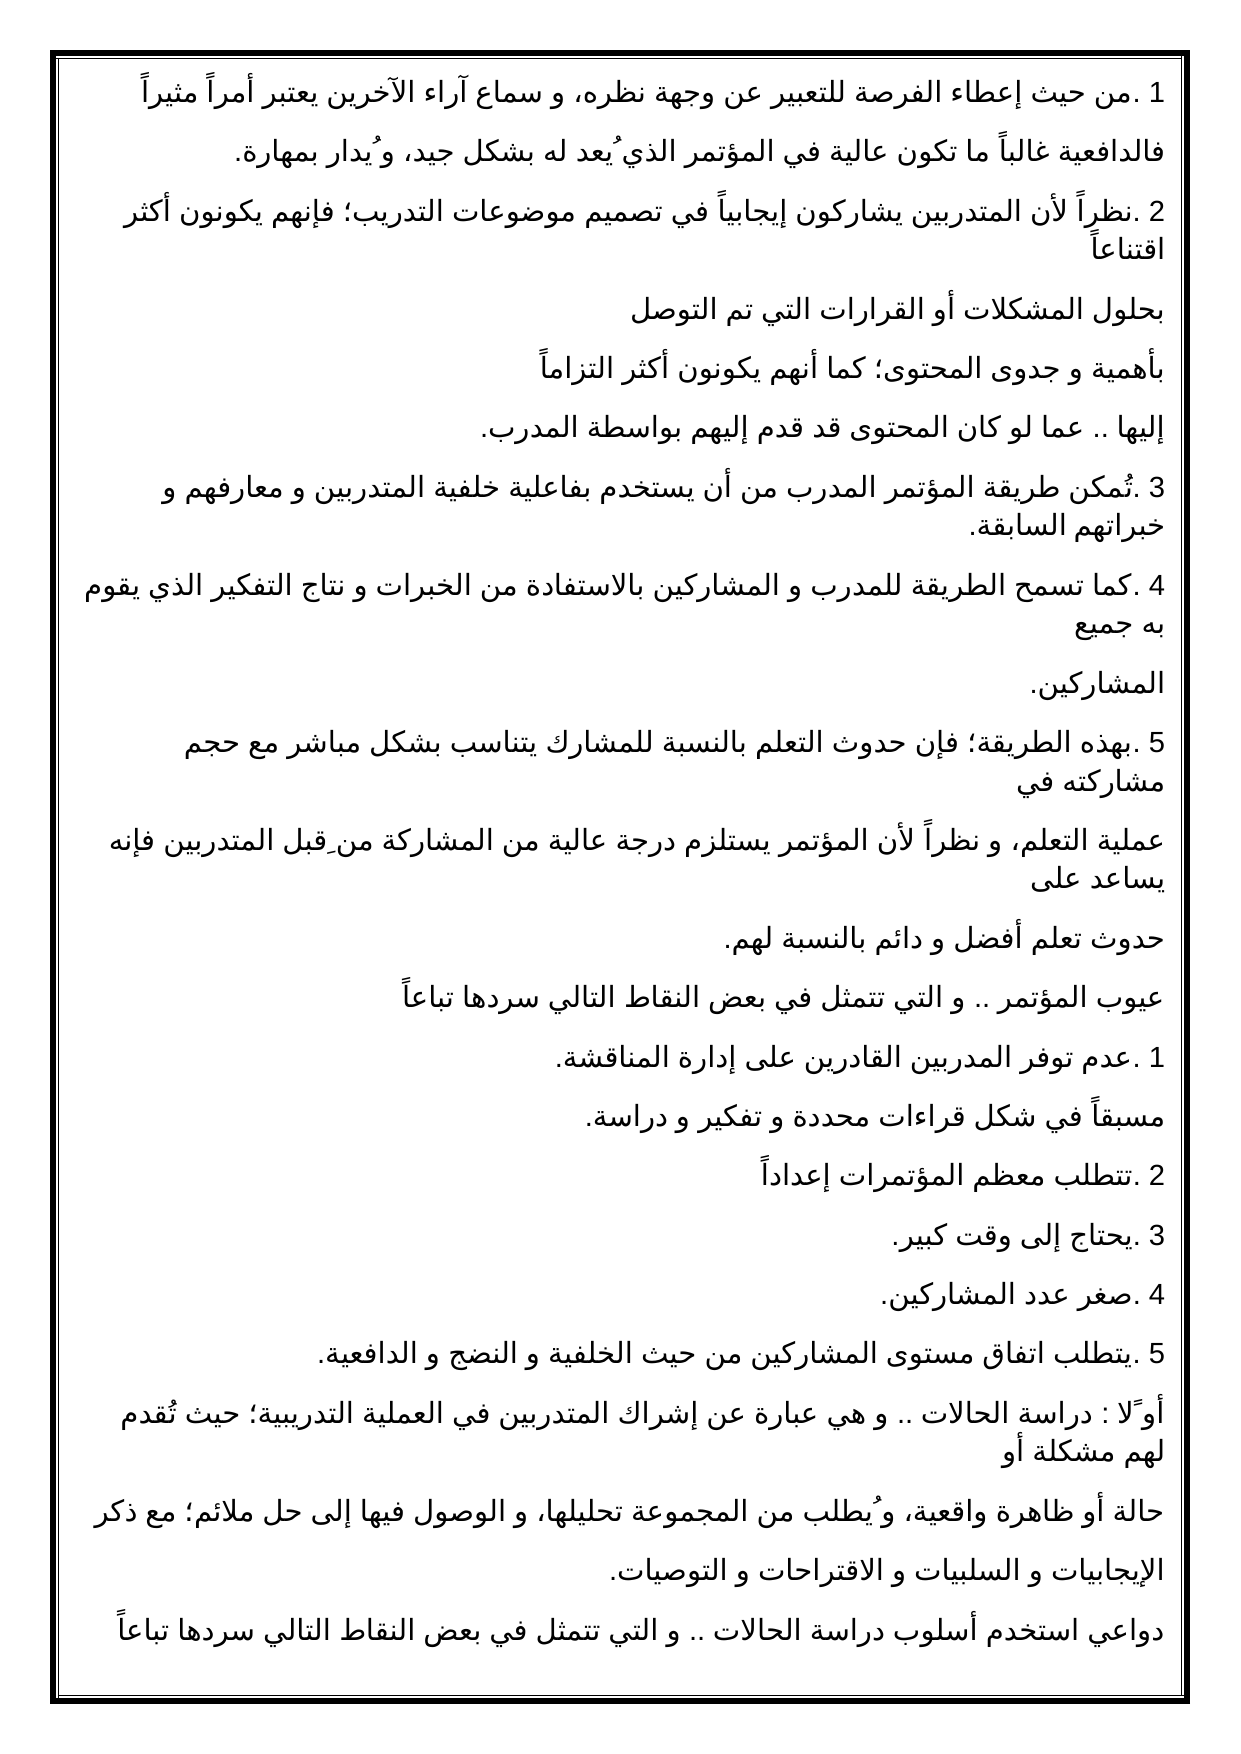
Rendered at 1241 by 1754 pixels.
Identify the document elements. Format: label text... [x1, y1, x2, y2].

text 5 .يتطلب اتفاق مستوى المشاركين من حيث الخلفية و النضج و الدافعية. [75, 1336, 1165, 1370]
text 2 .تتطلب معظم المؤتمرات إعداداً [75, 1158, 1165, 1192]
text 1 .عدم توفر المدربين القادرين على إدارة المناقشة. [75, 1039, 1165, 1073]
text حدوث تعلم أفضل و دائم بالنسبة لهم. [75, 921, 1165, 954]
text حالة أو ظاهرة واقعية، و ُيطلب من المجموعة تحليلها، و الوصول فيها إلى حل ملائم؛ مع ذكر [75, 1494, 1165, 1527]
text عملية التعلم، و نظراً لأن المؤتمر يستلزم درجة عالية من المشاركة من ِقبل المتدربين فإنه يساعد على [75, 823, 1165, 895]
text المشاركين. [75, 666, 1165, 699]
text أو ًلا : دراسة الحالات .. و هي عبارة عن إشراك المتدربين في العملية التدريبية؛ حيث تُقدم لهم مشكلة أو [75, 1396, 1165, 1468]
text 5 .بهذه الطريقة؛ فإن حدوث التعلم بالنسبة للمشارك يتناسب بشكل مباشر مع حجم مشاركته في [75, 725, 1165, 797]
text بأهمية و جدوى المحتوى؛ كما أنهم يكونون أكثر التزاماً [75, 351, 1165, 384]
text 1 .من حيث إعطاء الفرصة للتعبير عن وجهة نظره، و سماع آراء الآخرين يعتبر أمراً مثيراً [75, 75, 1165, 108]
text فالدافعية غالباً ما تكون عالية في المؤتمر الذي ُيعد له بشكل جيد، و ُيدار بمهارة. [75, 134, 1165, 168]
text مسبقاً في شكل قراءات محددة و تفكير و دراسة. [75, 1099, 1165, 1132]
text 4 .كما تسمح الطريقة للمدرب و المشاركين بالاستفادة من الخبرات و نتاج التفكير الذي يقوم به جميع [75, 568, 1165, 640]
text إليها .. عما لو كان المحتوى قد قدم إليهم بواسطة المدرب. [75, 410, 1165, 444]
text 3 .يحتاج إلى وقت كبير. [75, 1218, 1165, 1251]
text دواعي استخدم أسلوب دراسة الحالات .. و التي تتمثل في بعض النقاط التالي سردها تباعاً [75, 1612, 1165, 1646]
text 2 .نظراً لأن المتدربين يشاركون إيجابياً في تصميم موضوعات التدريب؛ فإنهم يكونون أكثر اقتناعاً [75, 194, 1165, 266]
text بحلول المشكلات أو القرارات التي تم التوصل [75, 292, 1165, 325]
text الإيجابيات و السلبيات و الاقتراحات و التوصيات. [75, 1553, 1165, 1587]
text عيوب المؤتمر .. و التي تتمثل في بعض النقاط التالي سردها تباعاً [75, 980, 1165, 1014]
text 3 .تُمكن طريقة المؤتمر المدرب من أن يستخدم بفاعلية خلفية المتدربين و معارفهم و خبراتهم السابقة. [75, 470, 1165, 542]
text 4 .صغر عدد المشاركين. [75, 1277, 1165, 1311]
